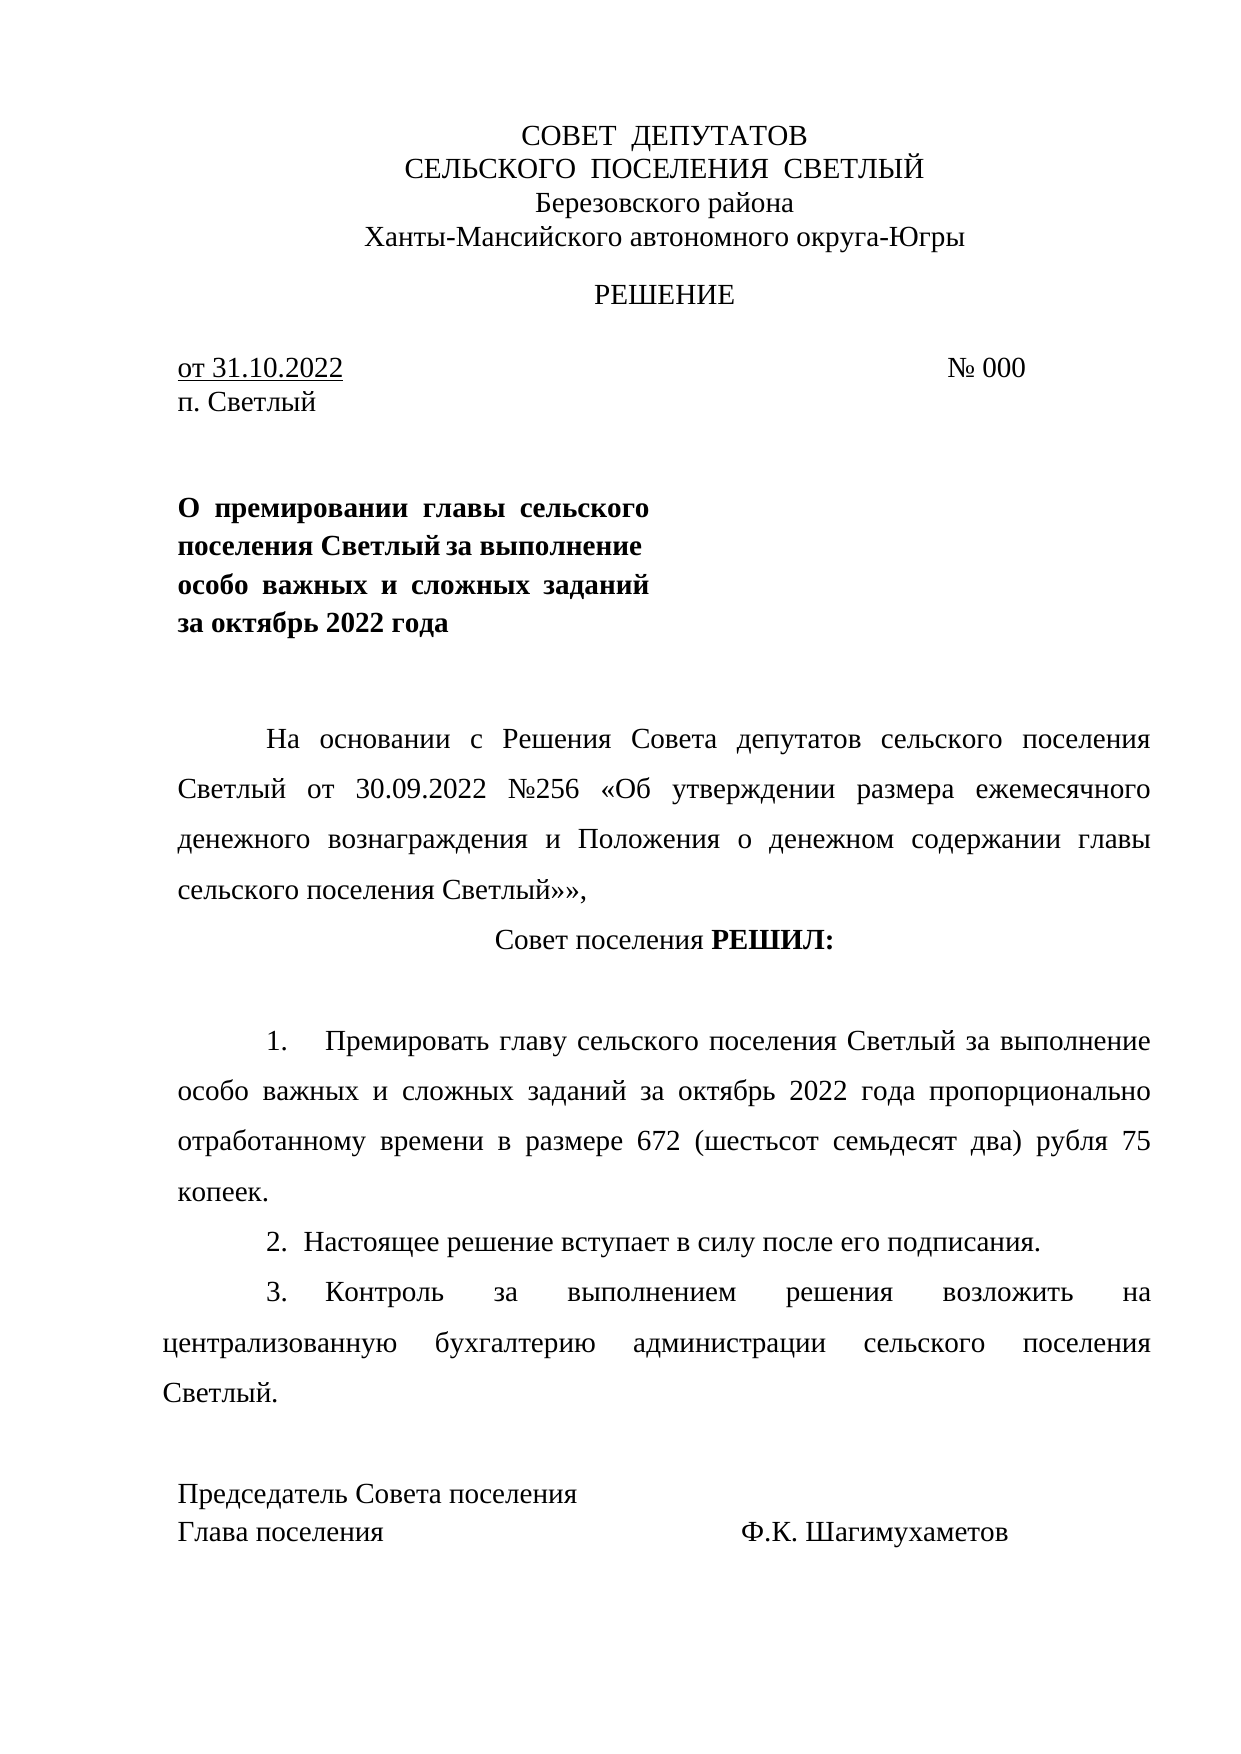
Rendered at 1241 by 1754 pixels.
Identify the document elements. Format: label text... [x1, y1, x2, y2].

text СОВЕТ ДЕПУТАТОВ [177, 118, 1152, 152]
text На основании с Решения Совета депутатов сельского поселения Светлый от 30.09.2022 №256 «Об утверждении размера ежемесячного денежного вознаграждения и Положения о денежном содержании главы сельского поселения Светлый»», [177, 721, 1152, 906]
text Березовского района [177, 185, 1152, 219]
text Председатель Совета поселения [177, 1476, 1152, 1509]
text особо важных и сложных заданий за октябрь 2022 года [177, 567, 650, 639]
text от 31.10.2022 № 000 [177, 351, 1152, 384]
text О премировании главы сельского поселения Светлый за выполнение [177, 490, 650, 562]
subtitle РЕШЕНИЕ [177, 277, 1152, 311]
list Настоящее решение вступает в силу после его подписания. [266, 1224, 1152, 1258]
list Премировать главу сельского поселения Светлый за выполнение особо важных и сложных заданий за октябрь 2022 года пропорционально отработанному времени в размере 672 (шестьсот семьдесят два) рубля 75 копеек. [177, 1023, 1152, 1207]
text Ханты-Мансийского автономного округа-Югры [177, 219, 1152, 252]
list Контроль за выполнением решения возложить на централизованную бухгалтерию администрации сельского поселения Светлый. [162, 1274, 1152, 1409]
text п. Светлый [177, 384, 1152, 418]
text Совет поселения РЕШИЛ: [177, 922, 1152, 956]
text СЕЛЬСКОГО ПОСЕЛЕНИЯ СВЕТЛЫЙ [177, 152, 1152, 185]
text Глава поселения Ф.К. Шагимухаметов [177, 1514, 1152, 1548]
